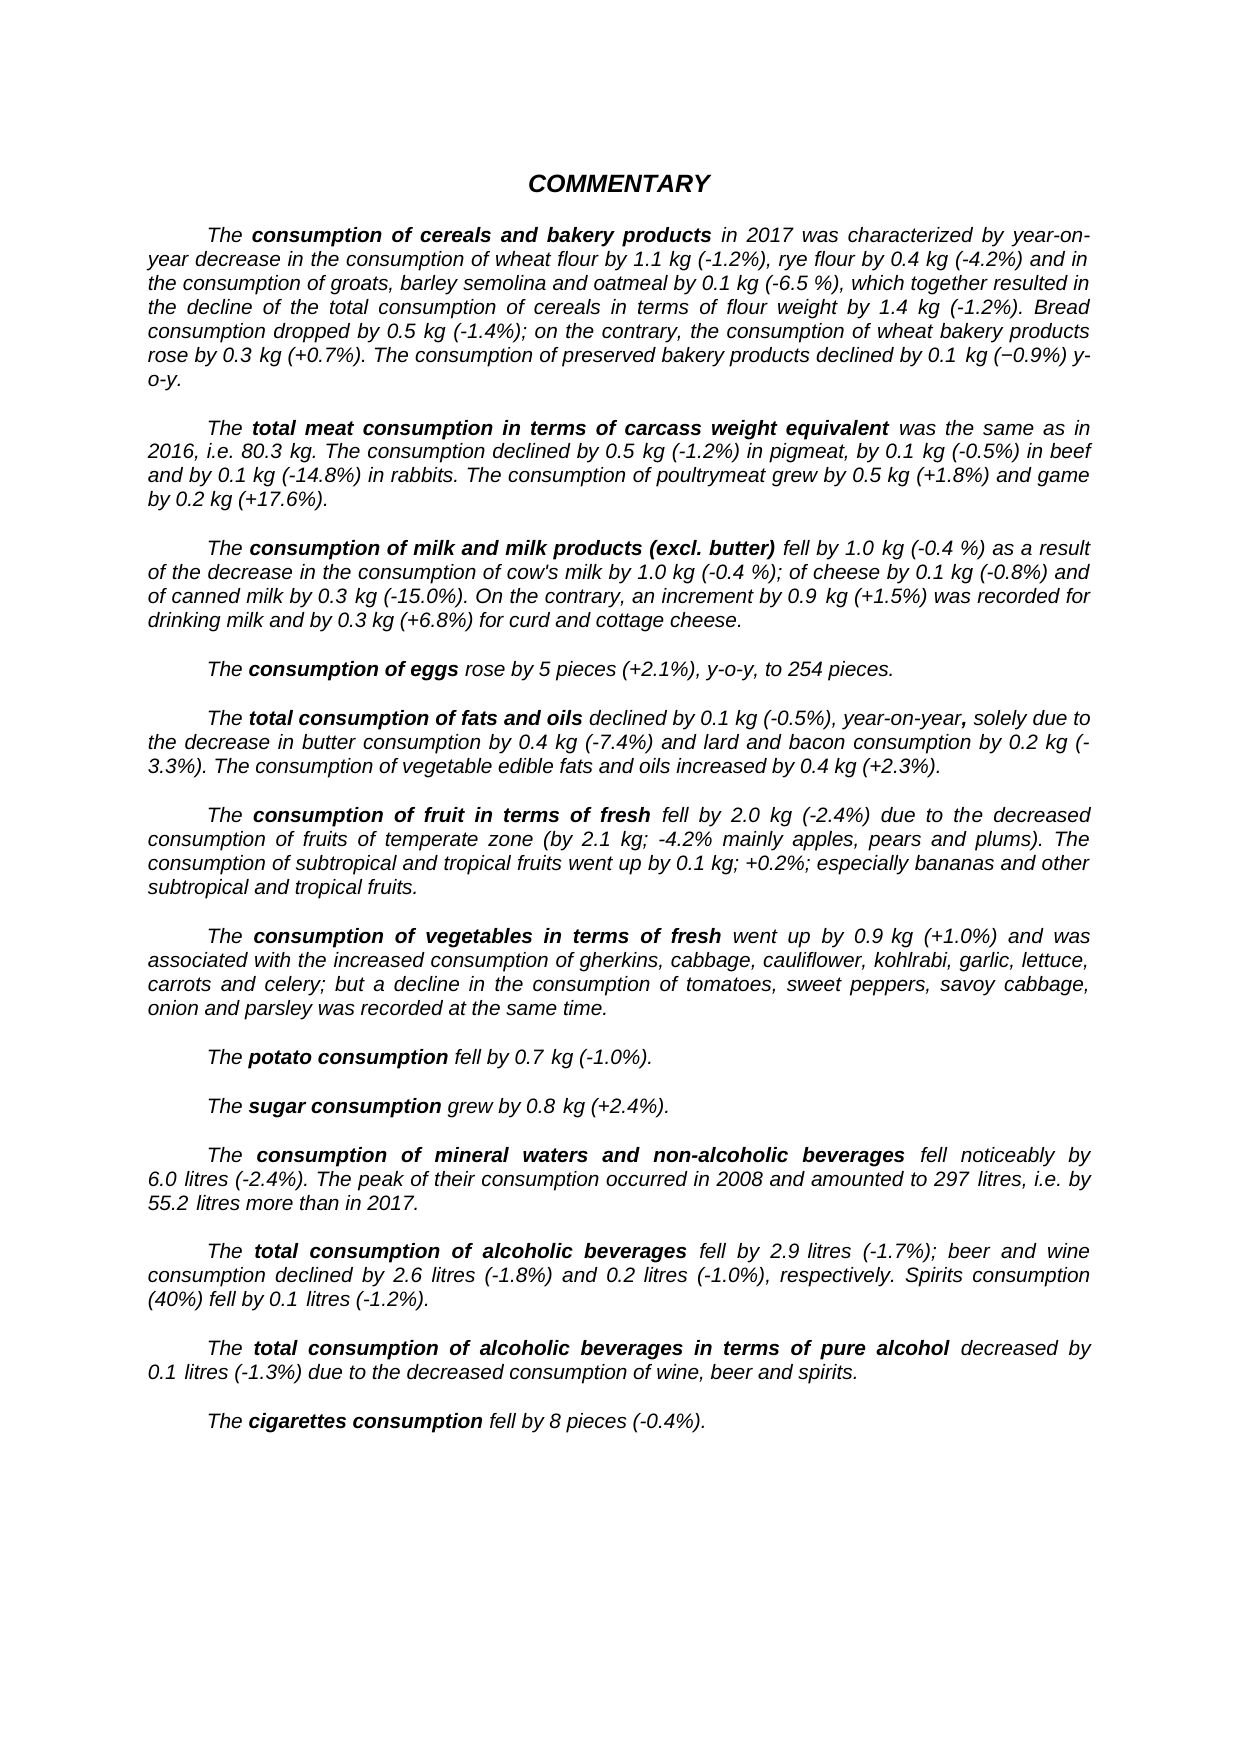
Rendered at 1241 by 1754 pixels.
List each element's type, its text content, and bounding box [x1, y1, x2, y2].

text The consumption of cereals and bakery products in 2017 was characterized by year-on-year decrease in the consumption of wheat flour by 1.1 kg (-1.2%), rye flour by 0.4 kg (-4.2%) and in the consumption of groats, barley semolina and oatmeal by 0.1 kg (-6.5 %), which together resulted in the decline of the total consumption of cereals in terms of flour weight by 1.4 kg (-1.2%). Bread consumption dropped by 0.5 kg (-1.4%); on the contrary, the consumption of wheat bakery products rose by 0.3 kg (+0.7%). The consumption of preserved bakery products declined by 0.1 kg (−0.9%) y-o-y. [148, 223, 1093, 390]
text The total consumption of fats and oils declined by 0.1 kg (-0.5%), year-on-year, solely due to the decrease in butter consumption by 0.4 kg (-7.4%) and lard and bacon consumption by 0.2 kg (-3.3%). The consumption of vegetable edible fats and oils increased by 0.4 kg (+2.3%). [148, 706, 1093, 778]
text The consumption of mineral waters and non-alcoholic beverages fell noticeably by 6.0 litres (-2.4%). The peak of their consumption occurred in 2008 and amounted to 297 litres, i.e. by 55.2 litres more than in 2017. [148, 1142, 1093, 1214]
text The cigarettes consumption fell by 8 pieces (-0.4%). [148, 1409, 1093, 1433]
text The potato consumption fell by 0.7 kg (-1.0%). [148, 1044, 1093, 1068]
text The consumption of milk and milk products (excl. butter) fell by 1.0 kg (-0.4 %) as a result of the decrease in the consumption of cow's milk by 1.0 kg (-0.4 %); of cheese by 0.1 kg (-0.8%) and of canned milk by 0.3 kg (-15.0%). On the contrary, an increment by 0.9 kg (+1.5%) was recorded for drinking milk and by 0.3 kg (+6.8%) for curd and cottage cheese. [148, 536, 1093, 632]
subtitle COMMENTARY [148, 148, 1093, 198]
text The consumption of eggs rose by 5 pieces (+2.1%), y-o-y, to 254 pieces. [148, 657, 1093, 681]
text The total consumption of alcoholic beverages in terms of pure alcohol decreased by 0.1 litres (-1.3%) due to the decreased consumption of wine, beer and spirits. [148, 1336, 1093, 1384]
text The consumption of fruit in terms of fresh fell by 2.0 kg (-2.4%) due to the decreased consumption of fruits of temperate zone (by 2.1 kg; -4.2% mainly apples, pears and plums). The consumption of subtropical and tropical fruits went up by 0.1 kg; +0.2%; especially bananas and other subtropical and tropical fruits. [148, 803, 1093, 899]
text The total consumption of alcoholic beverages fell by 2.9 litres (-1.7%); beer and wine consumption declined by 2.6 litres (-1.8%) and 0.2 litres (-1.0%), respectively. Spirits consumption (40%) fell by 0.1 litres (-1.2%). [148, 1239, 1093, 1311]
text The sugar consumption grew by 0.8 kg (+2.4%). [148, 1093, 1093, 1117]
text The consumption of vegetables in terms of fresh went up by 0.9 kg (+1.0%) and was associated with the increased consumption of gherkins, cabbage, cauliflower, kohlrabi, garlic, lettuce, carrots and celery; but a decline in the consumption of tomatoes, sweet peppers, savoy cabbage, onion and parsley was recorded at the same time. [148, 924, 1093, 1019]
text The total meat consumption in terms of carcass weight equivalent was the same as in 2016, i.e. 80.3 kg. The consumption declined by 0.5 kg (-1.2%) in pigmeat, by 0.1 kg (-0.5%) in beef and by 0.1 kg (-14.8%) in rabbits. The consumption of poultrymeat grew by 0.5 kg (+1.8%) and game by 0.2 kg (+17.6%). [148, 415, 1093, 511]
